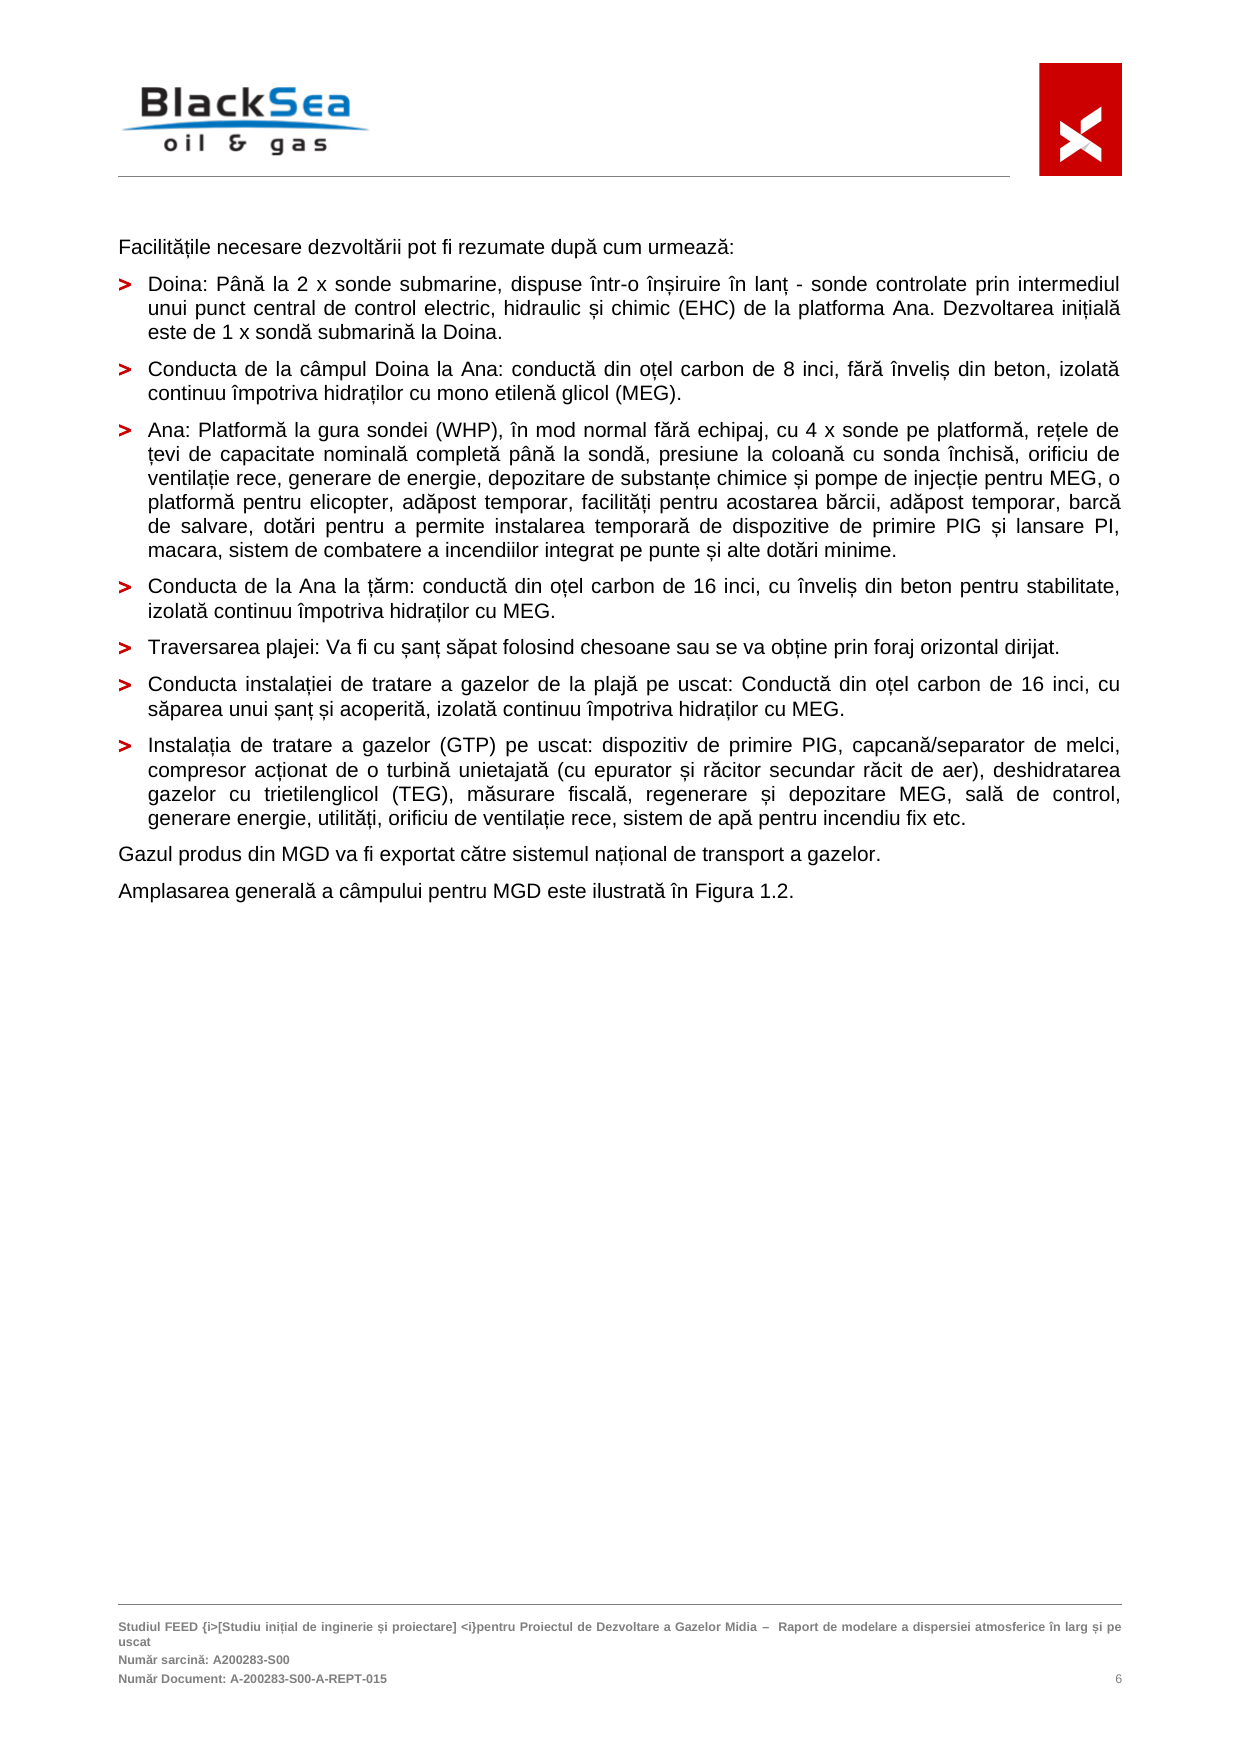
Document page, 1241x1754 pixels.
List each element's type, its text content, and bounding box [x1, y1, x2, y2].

list Ana: Platformă la gura sondei (WHP), în mod normal fără echipaj, cu 4 x sonde pe platformă, rețele de țevi de capacitate nominală completă până la sondă, presiune la coloană cu sonda închisă, orificiu de ventilație rece, generare de energie, depozitare de substanțe chimice și pompe de injecție pentru MEG, o platformă pentru elicopter, adăpost temporar, facilități pentru acostarea bărcii, adăpost temporar, barcă de salvare, dotări pentru a permite instalarea temporară de dispozitive de primire PIG și lansare PI, macara, sistem de combatere a incendiilor integrat pe punte și alte dotări minime. [118, 417, 1122, 562]
list Doina: Până la 2 x sonde submarine, dispuse într-o înșiruire în lanț - sonde controlate prin intermediul unui punct central de control electric, hidraulic și chimic (EHC) de la platforma Ana. Dezvoltarea inițială este de 1 x sondă submarină la Doina. [118, 272, 1122, 344]
list Traversarea plajei: Va fi cu șanț săpat folosind chesoane sau se va obține prin foraj orizontal dirijat. [118, 635, 1122, 660]
picture [118, 81, 373, 159]
list Conducta de la câmpul Doina la Ana: conductă din oțel carbon de 8 inci, fără înveliș din beton, izolată continuu împotriva hidraților cu mono etilenă glicol (MEG). [118, 357, 1122, 405]
text Gazul produs din MGD va fi exportat către sistemul național de transport a gazelor. [118, 842, 1122, 866]
text Facilitățile necesare dezvoltării pot fi rezumate după cum urmează: [118, 235, 1122, 259]
picture [1039, 63, 1122, 176]
list Instalația de tratare a gazelor (GTP) pe uscat: dispozitiv de primire PIG, capcană/separator de melci, compresor acționat de o turbină unietajată (cu epurator și răcitor secundar răcit de aer), deshidratarea gazelor cu trietilenglicol (TEG), măsurare fiscală, regenerare și depozitare MEG, sală de control, generare energie, utilități, orificiu de ventilație rece, sistem de apă pentru incendiu fix etc. [118, 733, 1122, 829]
list Conducta instalației de tratare a gazelor de la plajă pe uscat: Conductă din oțel carbon de 16 inci, cu săparea unui șanț și acoperită, izolată continuu împotriva hidraților cu MEG. [118, 672, 1122, 721]
text Amplasarea generală a câmpului pentru MGD este ilustrată în Figura 1.2. [118, 878, 1122, 902]
list Conducta de la Ana la țărm: conductă din oțel carbon de 16 inci, cu înveliș din beton pentru stabilitate, izolată continuu împotriva hidraților cu MEG. [118, 574, 1122, 623]
